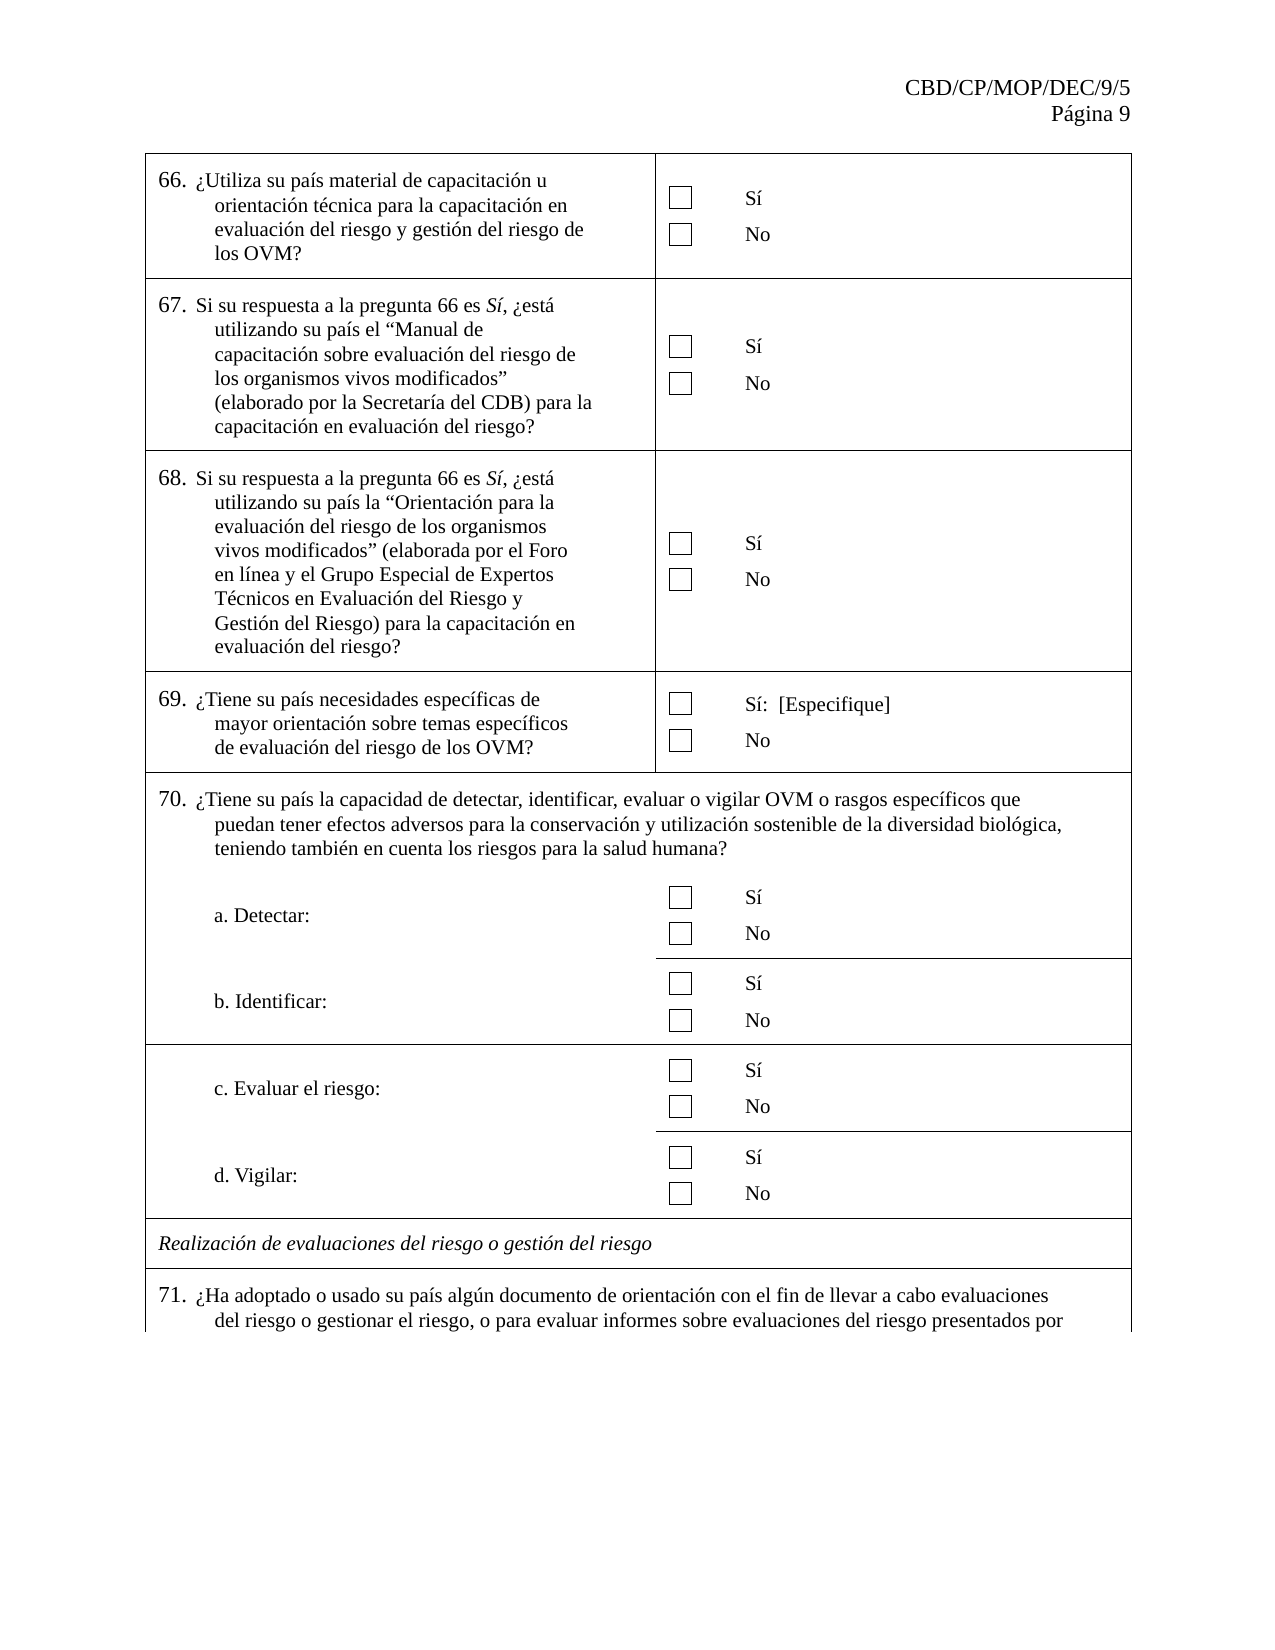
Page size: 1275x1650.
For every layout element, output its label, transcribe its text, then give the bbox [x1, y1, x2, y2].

table_cell Sí No [656, 1045, 1131, 1131]
table_cell Si su respuesta a la pregunta 66 es Sí, ¿está utilizando su país el “Manual de capacitación sobre evaluación del riesgo de los organismos vivos modificados” (elaborado por la Secretaría del CDB) para la capacitación en evaluación del riesgo? [146, 279, 655, 450]
table_cell b. Identificar: [146, 958, 656, 1044]
table_cell Sí No [656, 1132, 1131, 1218]
table_cell Sí No [656, 872, 1131, 958]
table_cell ¿Tiene su país la capacidad de detectar, identificar, evaluar o vigilar OVM o rasgos específicos que puedan tener efectos adversos para la conservación y utilización sostenible de la diversidad biológica, teniendo también en cuenta los riesgos para la salud humana? [146, 773, 1131, 872]
table_cell Sí No [656, 451, 1131, 671]
table_cell Sí: [Especifique] No [656, 672, 1131, 772]
table_cell d. Vigilar: [146, 1131, 656, 1218]
table_cell c. Evaluar el riesgo: [146, 1045, 656, 1131]
table_cell ¿Utiliza su país material de capacitación u orientación técnica para la capacitación en evaluación del riesgo y gestión del riesgo de los OVM? [146, 154, 655, 277]
table_cell Realización de evaluaciones del riesgo o gestión del riesgo [146, 1219, 1131, 1268]
table_cell Sí No [656, 959, 1131, 1044]
table_cell ¿Tiene su país necesidades específicas de mayor orientación sobre temas específicos de evaluación del riesgo de los OVM? [146, 672, 655, 772]
table_cell Si su respuesta a la pregunta 66 es Sí, ¿está utilizando su país la “Orientación para la evaluación del riesgo de los organismos vivos modificados” (elaborada por el Foro en línea y el Grupo Especial de Expertos Técnicos en Evaluación del Riesgo y Gestión del Riesgo) para la capacitación en evaluación del riesgo? [146, 451, 655, 671]
table_cell Sí No [656, 154, 1131, 277]
table_cell Sí No [656, 279, 1131, 450]
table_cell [146, 1269, 1131, 1332]
table_cell a. Detectar: [146, 872, 656, 958]
